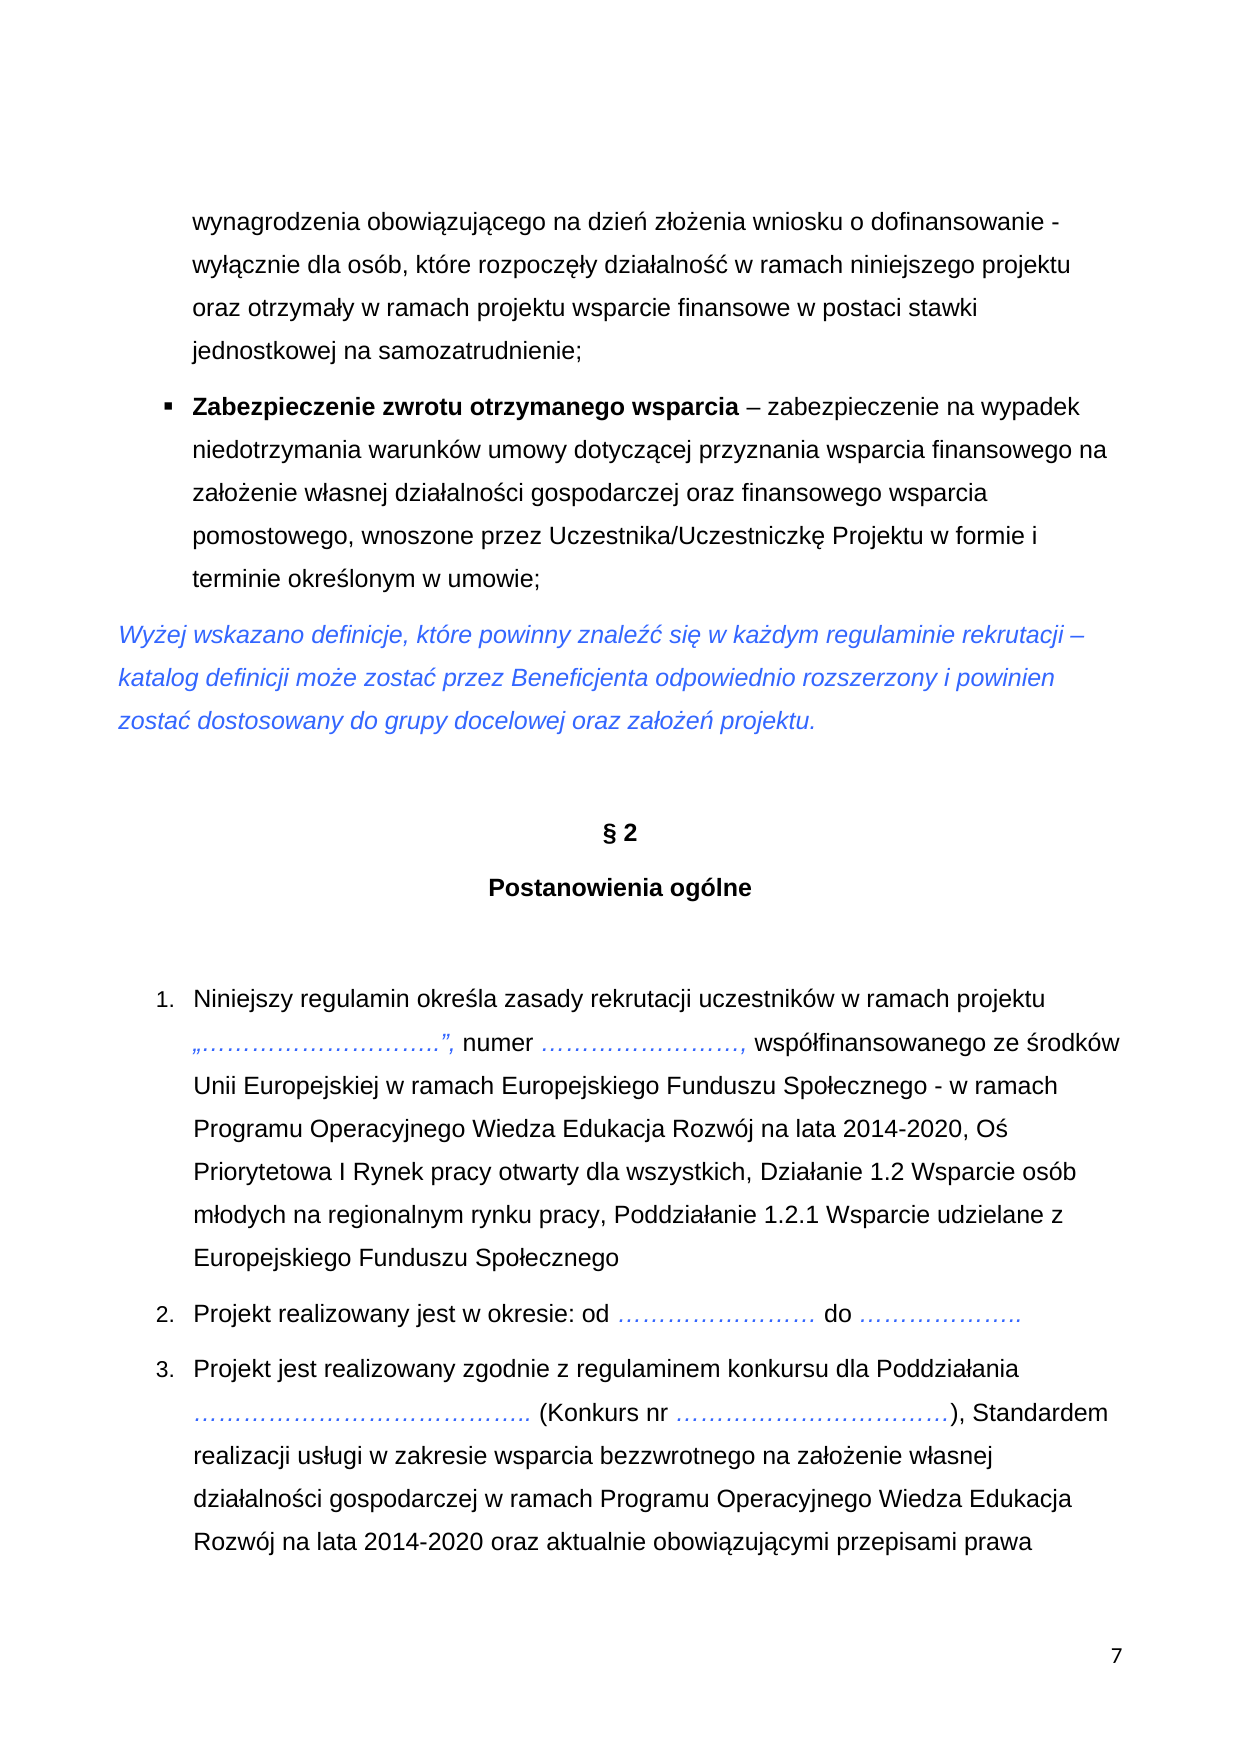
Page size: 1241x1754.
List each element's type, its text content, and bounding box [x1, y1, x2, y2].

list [162, 207, 1122, 365]
list Niniejszy regulamin określa zasady rekrutacji uczestników w ramach projektu „………………………..”, numer ……………………, współfinansowanego ze środków Unii Europejskiej w ramach Europejskiego Funduszu Społecznego - w ramach Programu Operacyjnego Wiedza Edukacja Rozwój na lata 2014-2020, Oś Priorytetowa I Rynek pracy otwarty dla wszystkich, Działanie 1.2 Wsparcie osób młodych na regionalnym rynku pracy, Poddziałanie 1.2.1 Wsparcie udzielane z Europejskiego Funduszu Społecznego [156, 984, 1122, 1272]
text Postanowienia ogólne [118, 873, 1122, 902]
text § 2 [118, 817, 1122, 846]
list Projekt realizowany jest w okresie: od …………………… do ……………….. [156, 1299, 1122, 1327]
list Zabezpieczenie zwrotu otrzymanego wsparcia – zabezpieczenie na wypadek niedotrzymania warunków umowy dotyczącej przyznania wsparcia finansowego na założenie własnej działalności gospodarczej oraz finansowego wsparcia pomostowego, wnoszone przez Uczestnika/Uczestniczkę Projektu w formie i terminie określonym w umowie; [162, 392, 1122, 593]
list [156, 1354, 1122, 1556]
text Wyżej wskazano definicje, które powinny znaleźć się w każdym regulaminie rekrutacji – katalog definicji może zostać przez Beneficjenta odpowiednio rozszerzony i powinien zostać dostosowany do grupy docelowej oraz założeń projektu. [118, 620, 1122, 735]
